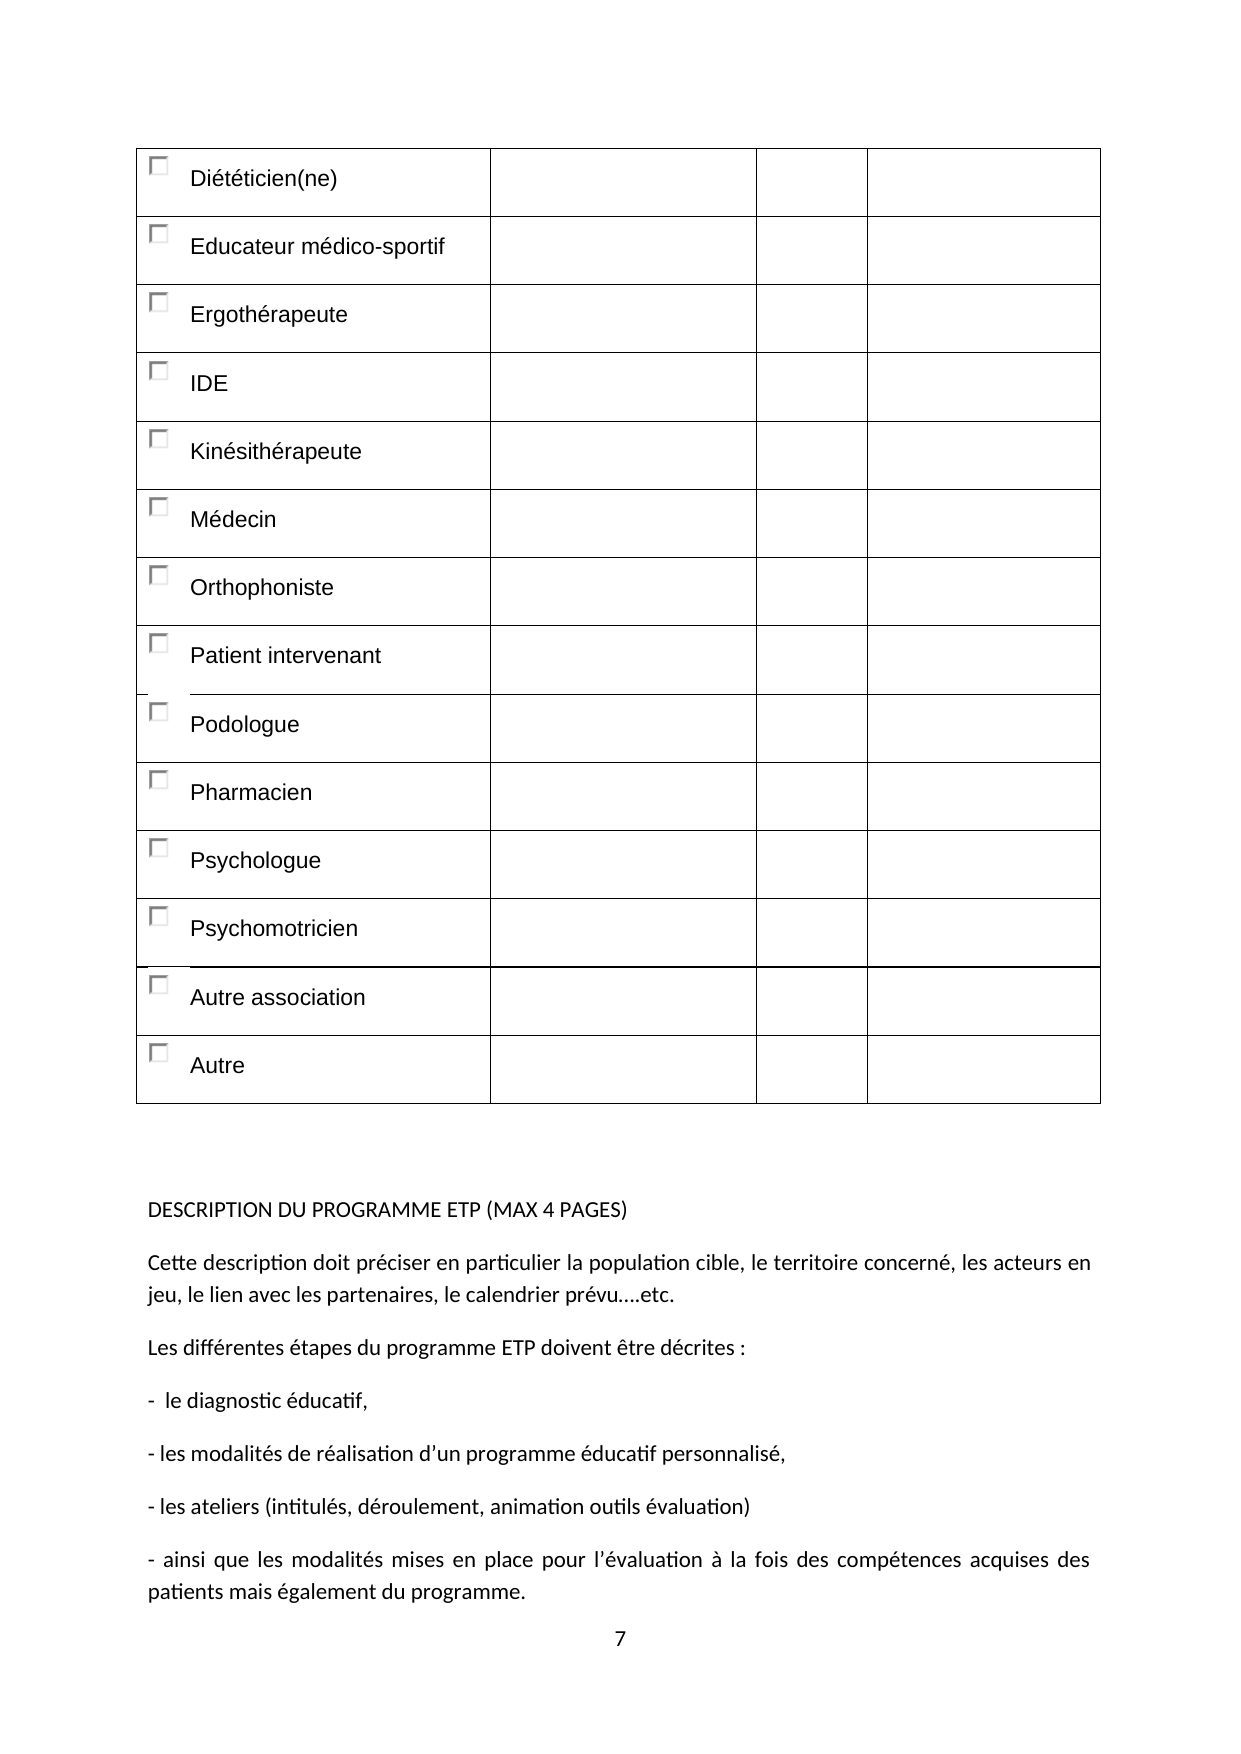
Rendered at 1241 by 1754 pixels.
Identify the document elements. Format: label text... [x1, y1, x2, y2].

table_cell [491, 422, 756, 489]
table_cell [868, 353, 1100, 421]
text Les différentes étapes du programme ETP doivent être décrites : [148, 1333, 1093, 1361]
table_cell [757, 490, 867, 557]
table_cell [757, 899, 867, 966]
table_cell [491, 490, 756, 557]
table_cell [491, 217, 756, 284]
table_cell [757, 217, 867, 284]
text DESCRIPTION DU PROGRAMME ETP (MAX 4 PAGES) [148, 1195, 1093, 1223]
table_cell IDE [137, 353, 490, 421]
table_cell [491, 899, 756, 966]
table_cell [868, 490, 1100, 557]
table_cell Ergothérapeute [137, 285, 490, 352]
table_cell [757, 695, 867, 762]
table_cell [757, 968, 867, 1034]
table_cell [757, 763, 867, 830]
table_cell [868, 695, 1100, 762]
table_cell [868, 626, 1100, 693]
table_cell [868, 422, 1100, 489]
text - les modalités de réalisation d’un programme éducatif personnalisé, [148, 1439, 1093, 1467]
text - le diagnostic éducatif, [148, 1386, 1093, 1414]
table_cell Educateur médico-sportif [137, 217, 490, 284]
table_cell Autre association [137, 968, 490, 1034]
table_cell [868, 1036, 1100, 1103]
table_cell [491, 763, 756, 830]
table_cell [491, 353, 756, 421]
text - ainsi que les modalités mises en place pour l’évaluation à la fois des compétences acquises des patients mais également du programme. [148, 1545, 1093, 1605]
table_cell Autre [137, 1036, 490, 1103]
table_cell [491, 695, 756, 762]
table_cell [868, 558, 1100, 625]
table_cell [868, 217, 1100, 284]
text Cette description doit préciser en particulier la population cible, le territoire concerné, les acteurs en jeu, le lien avec les partenaires, le calendrier prévu….etc. [148, 1248, 1093, 1308]
table_cell [757, 149, 867, 216]
table_cell [868, 763, 1100, 830]
table_cell [868, 831, 1100, 898]
table_cell [491, 558, 756, 625]
table_cell [757, 353, 867, 421]
table_cell Psychologue [137, 831, 490, 898]
table_cell Orthophoniste [137, 558, 490, 625]
table_cell [757, 558, 867, 625]
table_cell Diététicien(ne) [137, 149, 490, 216]
table_cell Médecin [137, 490, 490, 557]
table_cell [757, 285, 867, 352]
table_cell [491, 285, 756, 352]
table_cell [868, 149, 1100, 216]
table_cell [757, 1036, 867, 1103]
table_cell [868, 899, 1100, 966]
text - les ateliers (intitulés, déroulement, animation outils évaluation) [148, 1492, 1093, 1520]
table_cell [491, 1036, 756, 1103]
table_cell [491, 626, 756, 693]
table_cell Psychomotricien [137, 899, 490, 966]
table_cell [868, 968, 1100, 1034]
table_cell Pharmacien [137, 763, 490, 830]
table_cell [491, 968, 756, 1034]
table_cell [757, 626, 867, 693]
table_cell Patient intervenant [137, 626, 490, 693]
table_cell [491, 831, 756, 898]
table_cell Kinésithérapeute [137, 422, 490, 489]
table_cell [868, 285, 1100, 352]
table_cell [757, 422, 867, 489]
table_cell Podologue [137, 695, 490, 762]
table_cell [757, 831, 867, 898]
table_cell [491, 149, 756, 216]
